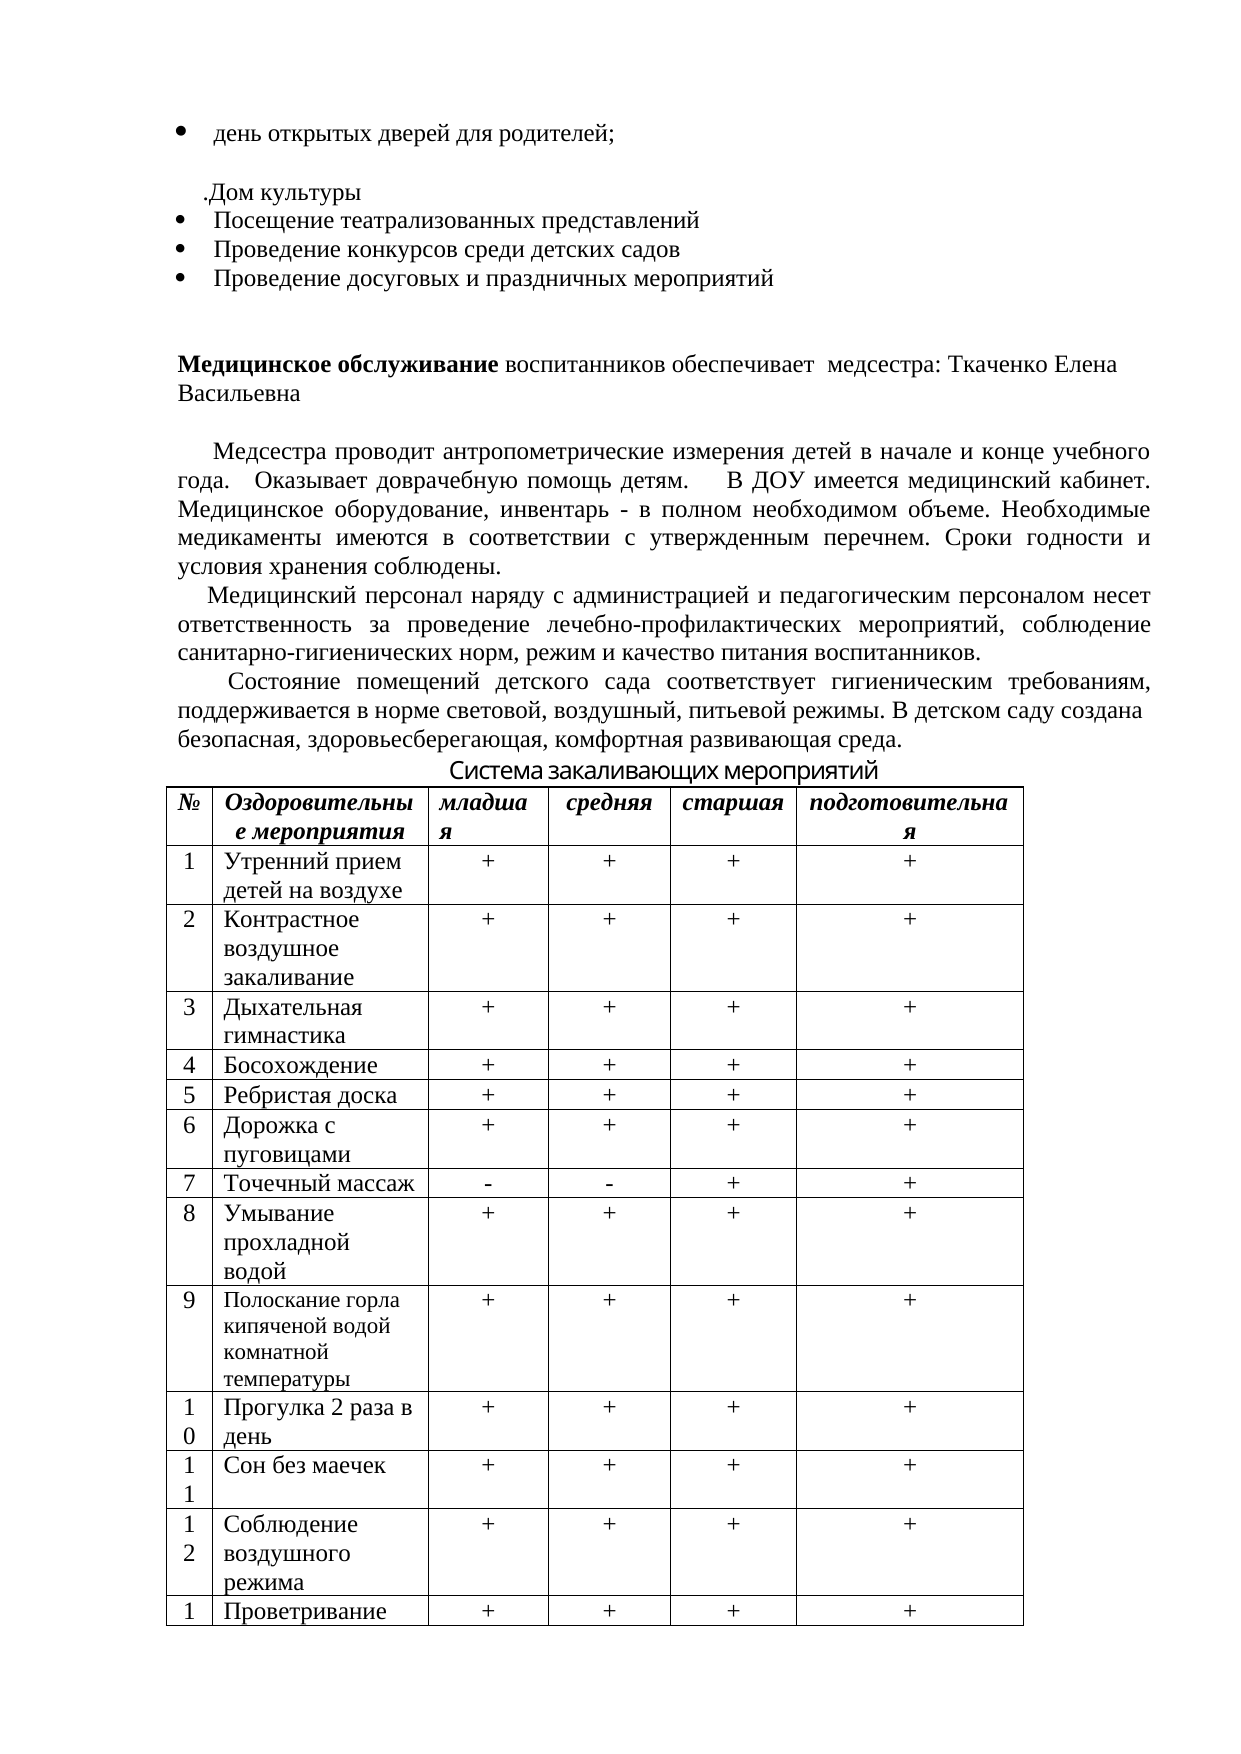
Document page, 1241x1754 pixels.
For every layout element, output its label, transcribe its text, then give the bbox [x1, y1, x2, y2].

table_header младшая [429, 788, 548, 845]
table_cell + [671, 1169, 796, 1197]
table_cell 13 [167, 1596, 212, 1625]
table_cell + [797, 992, 1023, 1049]
table_cell + [671, 1080, 796, 1109]
table_cell Прогулка 2 раза в день [213, 1392, 428, 1449]
table_cell + [671, 992, 796, 1049]
table_cell + [797, 1286, 1023, 1391]
table_cell + [671, 1286, 796, 1391]
table_cell + [549, 846, 670, 903]
table_cell + [797, 1596, 1023, 1625]
table_cell + [797, 1169, 1023, 1197]
table_cell + [797, 1509, 1023, 1595]
table_cell + [429, 846, 548, 903]
text безопасная, здоровьесберегающая, комфортная развивающая среда. [177, 724, 1152, 752]
table_cell + [429, 1596, 548, 1625]
table_cell 9 [167, 1286, 212, 1391]
table_cell + [797, 1451, 1023, 1508]
table_cell + [429, 1110, 548, 1167]
table_cell + [429, 992, 548, 1049]
table_header средняя [549, 788, 670, 845]
table_cell Дыхательная гимнастика [213, 992, 428, 1049]
table_cell Полоскание горла кипяченой водой комнатной температуры [213, 1286, 428, 1391]
table_cell 7 [167, 1169, 212, 1197]
table_cell 12 [167, 1509, 212, 1595]
table_header подготовительная [797, 788, 1023, 845]
table_cell + [549, 1110, 670, 1167]
table_header № [167, 788, 212, 845]
text Система закаливающих мероприятий [177, 752, 1152, 786]
table_cell 6 [167, 1110, 212, 1167]
table_cell 10 [167, 1392, 212, 1449]
table_cell + [429, 1198, 548, 1284]
table_cell + [671, 1198, 796, 1284]
table_cell + [429, 905, 548, 991]
table_cell + [797, 846, 1023, 903]
table_cell + [671, 846, 796, 903]
table_cell Сон без маечек [213, 1451, 428, 1508]
text Медицинский персонал наряду с администрацией и педагогическим персоналом несет ответственность за проведение лечебно-профилактических мероприятий, соблюдение санитарно-гигиенических норм, режим и качество питания воспитанников. [177, 580, 1152, 666]
table_cell + [671, 1509, 796, 1595]
table_cell + [549, 1392, 670, 1449]
table_cell Босохождение [213, 1050, 428, 1079]
table_cell - [429, 1169, 548, 1197]
list Проведение конкурсов среди детских садов [176, 234, 1152, 263]
table_cell - [549, 1169, 670, 1197]
table_header старшая [671, 788, 796, 845]
table_cell + [797, 1080, 1023, 1109]
list день открытых дверей для родителей; [176, 118, 1152, 148]
table_cell 5 [167, 1080, 212, 1109]
table_cell 8 [167, 1198, 212, 1284]
table_cell + [429, 1286, 548, 1391]
table_cell + [797, 1050, 1023, 1079]
table_cell + [671, 1392, 796, 1449]
table_cell + [429, 1080, 548, 1109]
table_cell Ребристая доска [213, 1080, 428, 1109]
table_cell Контрастное воздушное закаливание [213, 905, 428, 991]
table_header Оздоровительные мероприятия [213, 788, 428, 845]
table_cell 1 [167, 846, 212, 903]
table_cell + [549, 1050, 670, 1079]
table_cell Утренний прием детей на воздухе [213, 846, 428, 903]
table_cell + [549, 1198, 670, 1284]
table_cell + [797, 1392, 1023, 1449]
table_cell + [429, 1392, 548, 1449]
table_cell + [549, 992, 670, 1049]
table_cell + [797, 1110, 1023, 1167]
table_cell + [797, 905, 1023, 991]
list Посещение театрализованных представлений [176, 205, 1152, 234]
table_cell Точечный массаж [213, 1169, 428, 1197]
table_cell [213, 1596, 428, 1625]
table_cell + [671, 905, 796, 991]
table_cell + [671, 1451, 796, 1508]
table_cell 11 [167, 1451, 212, 1508]
text .Дом культуры [177, 177, 1152, 205]
table_cell + [429, 1509, 548, 1595]
table_cell + [671, 1596, 796, 1625]
text Медицинское обслуживание воспитанников обеспечивает медсестра: Ткаченко Елена Васильевна [177, 349, 1152, 407]
table_cell + [549, 1080, 670, 1109]
table_cell Дорожка с пуговицами [213, 1110, 428, 1167]
table_cell + [797, 1198, 1023, 1284]
table_cell 4 [167, 1050, 212, 1079]
list Проведение досуговых и праздничных мероприятий [176, 263, 1152, 292]
table_cell + [671, 1110, 796, 1167]
table_cell + [671, 1050, 796, 1079]
table_cell 3 [167, 992, 212, 1049]
table_cell + [429, 1050, 548, 1079]
table_cell Умывание прохладной водой [213, 1198, 428, 1284]
text Медсестра проводит антропометрические измерения детей в начале и конце учебного года. Оказывает доврачебную помощь детям. В ДОУ имеется медицинский кабинет. Медицинское оборудование, инвентарь - в полном необходимом объеме. Необходимые медикаменты имеются в соответствии с утвержденным перечнем. Сроки годности и условия хранения соблюдены. [177, 436, 1152, 580]
table_cell + [549, 1509, 670, 1595]
table_cell Соблюдение воздушного режима [213, 1509, 428, 1595]
table_cell + [549, 1286, 670, 1391]
table_cell + [549, 1596, 670, 1625]
table_cell 2 [167, 905, 212, 991]
table_cell + [429, 1451, 548, 1508]
table_cell + [549, 1451, 670, 1508]
table_cell + [549, 905, 670, 991]
text Состояние помещений детского сада соответствует гигиеническим требованиям, поддерживается в норме световой, воздушный, питьевой режимы. В детском саду создана [177, 666, 1152, 724]
